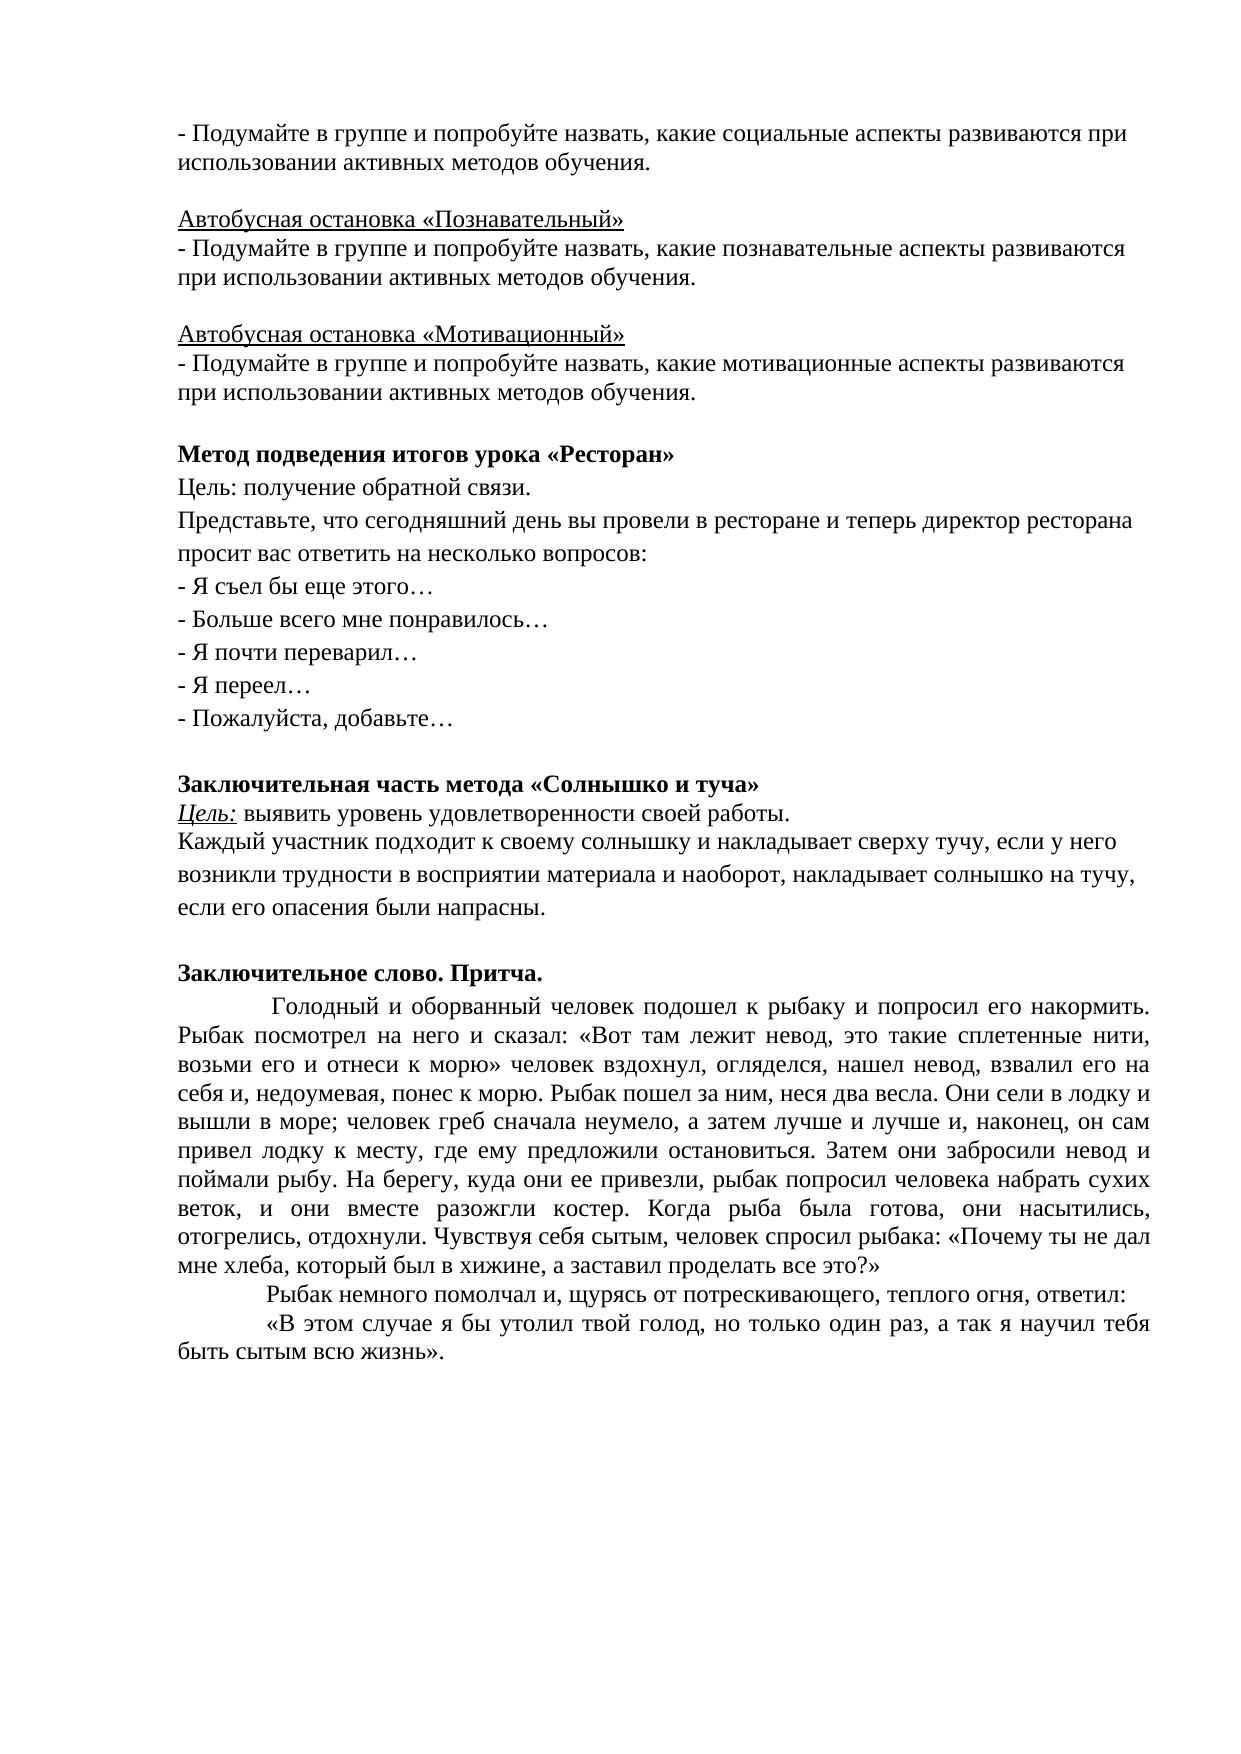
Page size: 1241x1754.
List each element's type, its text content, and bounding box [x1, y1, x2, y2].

text - Пожалуйста, добавьте… [177, 703, 1152, 732]
text Автобусная остановка «Мотивационный» [177, 319, 1152, 348]
text Метод подведения итогов урока «Ресторан» [177, 439, 1152, 467]
text Голодный и оборванный человек подошел к рыбаку и попросил его накормить. Рыбак посмотрел на него и сказал: «Вот там лежит невод, это такие сплетенные нити, возьми его и отнеси к морю» человек вздохнул, огляделся, нашел невод, взвалил его на себя и, недоумевая, понес к морю. Рыбак пошел за ним, неся два весла. Они сели в лодку и вышли в море; человек греб сначала неумело, а затем лучше и лучше и, наконец, он сам привел лодку к месту, где ему предложили остановиться. Затем они забросили невод и поймали рыбу. На берегу, куда они ее привезли, рыбак попросил человека набрать сухих веток, и они вместе разожгли костер. Когда рыба была готова, они насытились, отогрелись, отдохнули. Чувствуя себя сытым, человек спросил рыбака: «Почему ты не дал мне хлеба, который был в хижине, а заставил проделать все это?» [177, 991, 1152, 1279]
text - Подумайте в группе и попробуйте назвать, какие социальные аспекты развиваются при использовании активных методов обучения. [177, 118, 1152, 176]
text Цель: получение обратной связи. [177, 472, 1152, 500]
text «В этом случае я бы утолил твой голод, но только один раз, а так я научил тебя быть сытым всю жизнь». [177, 1308, 1152, 1365]
text Цель: выявить уровень удовлетворенности своей работы. [177, 798, 1152, 826]
text Представьте, что сегодняшний день вы провели в ресторане и теперь директор ресторана просит вас ответить на несколько вопросов: [177, 505, 1152, 566]
text Автобусная остановка «Познавательный» [177, 204, 1152, 233]
text Каждый участник подходит к своему солнышку и накладывает сверху тучу, если у него возникли трудности в восприятии материала и наоборот, накладывает солнышко на тучу, если его опасения были напрасны. [177, 826, 1152, 921]
text - Подумайте в группе и попробуйте назвать, какие мотивационные аспекты развиваются при использовании активных методов обучения. [177, 348, 1152, 406]
text - Я съел бы еще этого… [177, 571, 1152, 599]
text Заключительное слово. Притча. [177, 958, 1152, 987]
text Рыбак немного помолчал и, щурясь от потрескивающего, теплого огня, ответил: [177, 1279, 1152, 1308]
text - Я переел… [177, 670, 1152, 698]
text - Я почти переварил… [177, 637, 1152, 666]
text - Больше всего мне понравилось… [177, 604, 1152, 632]
text Заключительная часть метода «Солнышко и туча» [177, 769, 1152, 798]
text - Подумайте в группе и попробуйте назвать, какие познавательные аспекты развиваются при использовании активных методов обучения. [177, 233, 1152, 291]
